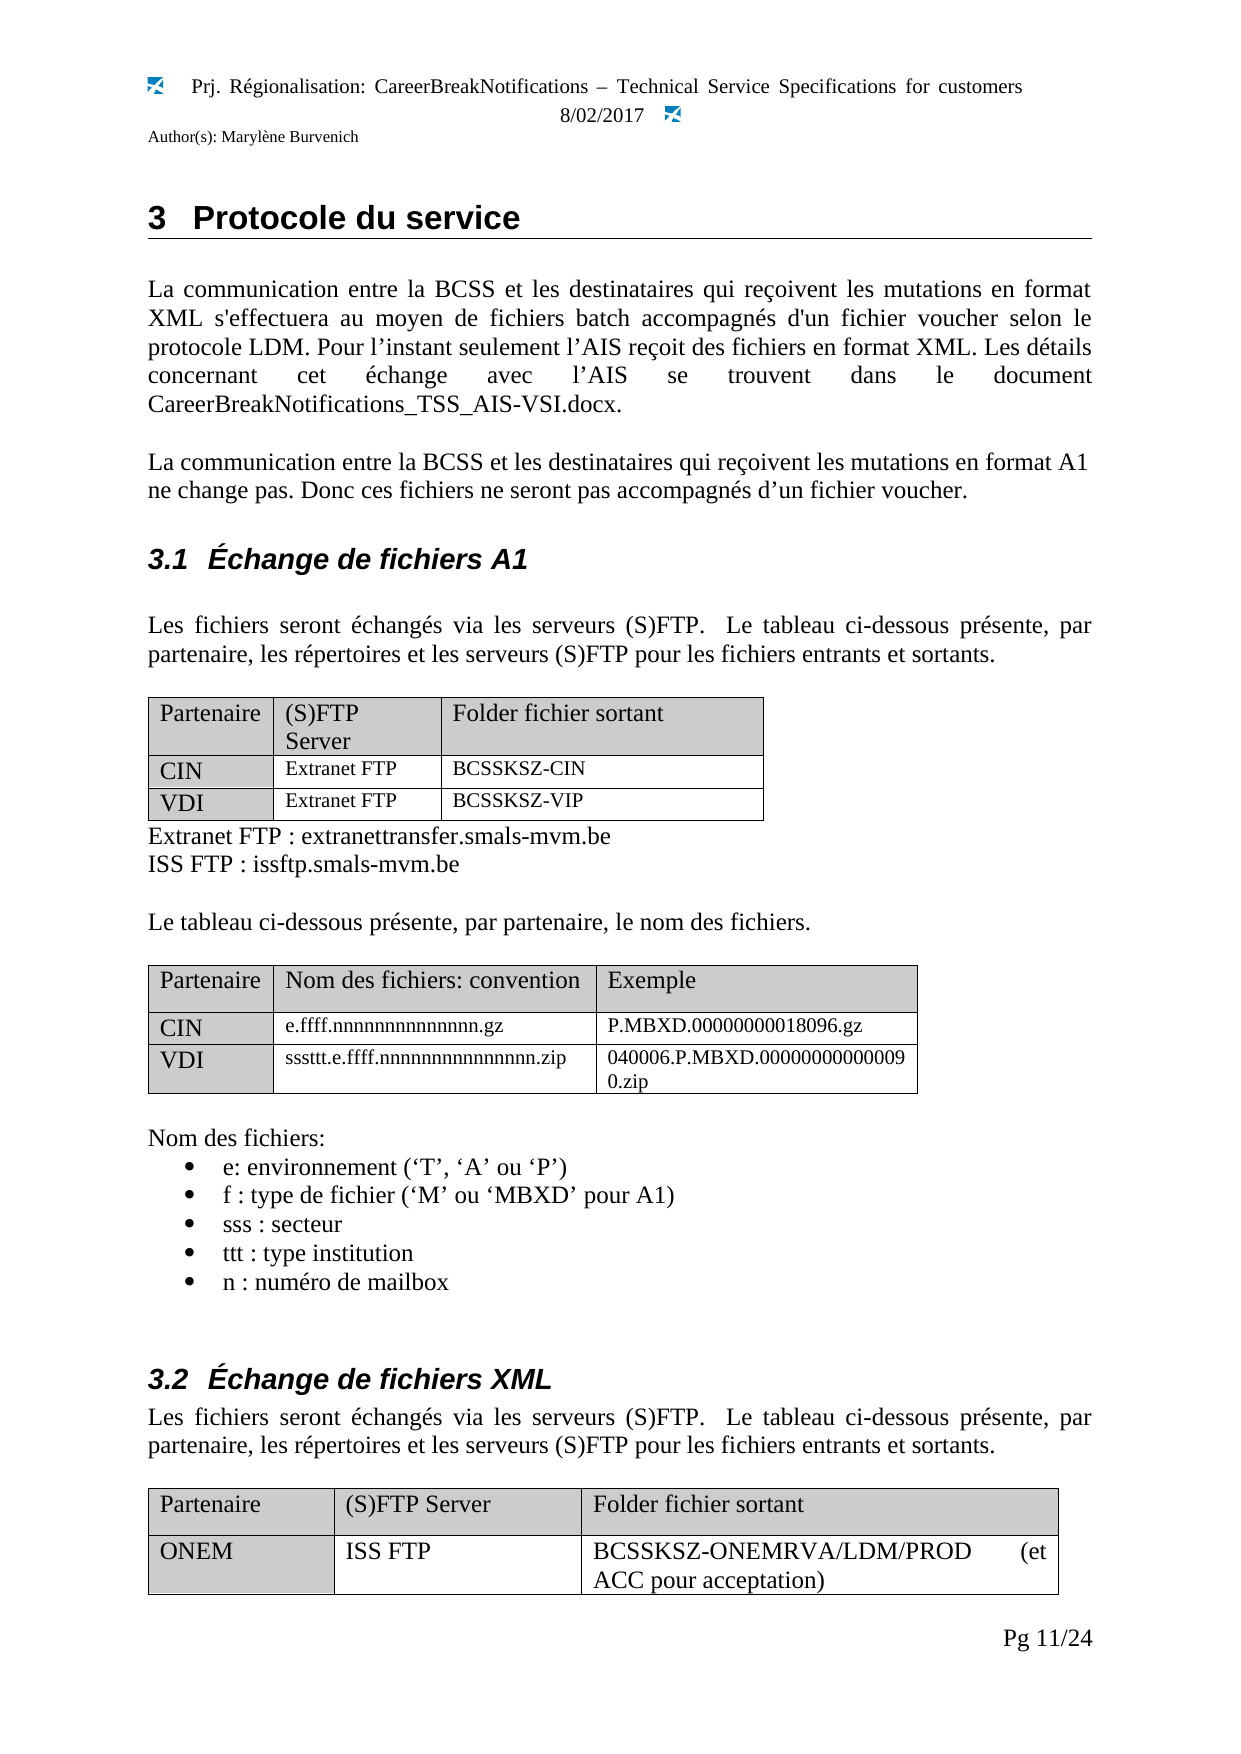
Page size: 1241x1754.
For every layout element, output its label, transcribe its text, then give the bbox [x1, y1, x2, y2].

table_cell P.MBXD.00000000018096.gz [597, 1013, 917, 1044]
table_cell ISS FTP [335, 1536, 581, 1593]
text ISS FTP : issftp.smals-mvm.be [148, 849, 1092, 878]
table_header (S)FTP Server [274, 698, 441, 755]
text La communication entre la BCSS et les destinataires qui reçoivent les mutations en format A1 ne change pas. Donc ces fichiers ne seront pas accompagnés d’un fichier voucher. [148, 447, 1092, 504]
table_cell Extranet FTP [274, 756, 441, 787]
picture [665, 111, 681, 122]
text La communication entre la BCSS et les destinataires qui reçoivent les mutations en format XML s'effectuera au moyen de fichiers batch accompagnés d'un fichier voucher selon le protocole LDM. Pour l’instant seulement l’AIS reçoit des fichiers en format XML. Les détails concernant cet échange avec l’AIS se trouvent dans le document CareerBreakNotifications_TSS_AIS-VSI.docx. [148, 274, 1092, 418]
list n : numéro de mailbox [185, 1267, 1092, 1296]
text Extranet FTP : extranettransfer.smals-mvm.be [148, 821, 1092, 849]
table_header Partenaire [149, 698, 273, 755]
text Nom des fichiers: [148, 1123, 1092, 1152]
table_cell BCSSKSZ-CIN [442, 756, 763, 787]
subtitle Échange de fichiers A1 [148, 542, 1092, 575]
table_cell e.ffff.nnnnnnnnnnnnnn.gz [274, 1013, 596, 1044]
text Les fichiers seront échangés via les serveurs (S)FTP. Le tableau ci-dessous présente, par partenaire, les répertoires et les serveurs (S)FTP pour les fichiers entrants et sortants. [148, 1402, 1092, 1459]
table_cell sssttt.e.ffff.nnnnnnnnnnnnnnn.zip [274, 1045, 596, 1093]
table_cell CIN [149, 1013, 273, 1044]
list ttt : type institution [185, 1238, 1092, 1267]
table_header Partenaire [149, 966, 273, 1012]
list e: environnement (‘T’, ‘A’ ou ‘P’) [185, 1152, 1092, 1181]
table_cell VDI [149, 1045, 273, 1093]
text Le tableau ci-dessous présente, par partenaire, le nom des fichiers. [148, 907, 1092, 936]
table_header Folder fichier sortant [442, 698, 763, 755]
table_cell 040006.P.MBXD.000000000000090.zip [597, 1045, 917, 1093]
table_cell Extranet FTP [274, 789, 441, 820]
list sss : secteur [185, 1209, 1092, 1238]
table_cell ONEM [149, 1536, 334, 1593]
table_header Nom des fichiers: convention [274, 966, 596, 1012]
text Les fichiers seront échangés via les serveurs (S)FTP. Le tableau ci-dessous présente, par partenaire, les répertoires et les serveurs (S)FTP pour les fichiers entrants et sortants. [148, 610, 1092, 668]
table_header (S)FTP Server [335, 1489, 581, 1535]
table_cell BCSSKSZ-VIP [442, 789, 763, 820]
subtitle Protocole du service [148, 198, 1092, 238]
subtitle Échange de fichiers XML [148, 1362, 1092, 1395]
picture [147, 83, 164, 94]
list f : type de fichier (‘M’ ou ‘MBXD’ pour A1) [185, 1181, 1092, 1209]
table_header Folder fichier sortant [582, 1489, 1058, 1535]
table_cell CIN [149, 756, 273, 787]
table_header Exemple [597, 966, 917, 1012]
table_cell VDI [149, 789, 273, 820]
table_cell BCSSKSZ-ONEMRVA/LDM/PROD (et ACC pour acceptation) [582, 1536, 1058, 1593]
table_header Partenaire [149, 1489, 334, 1535]
